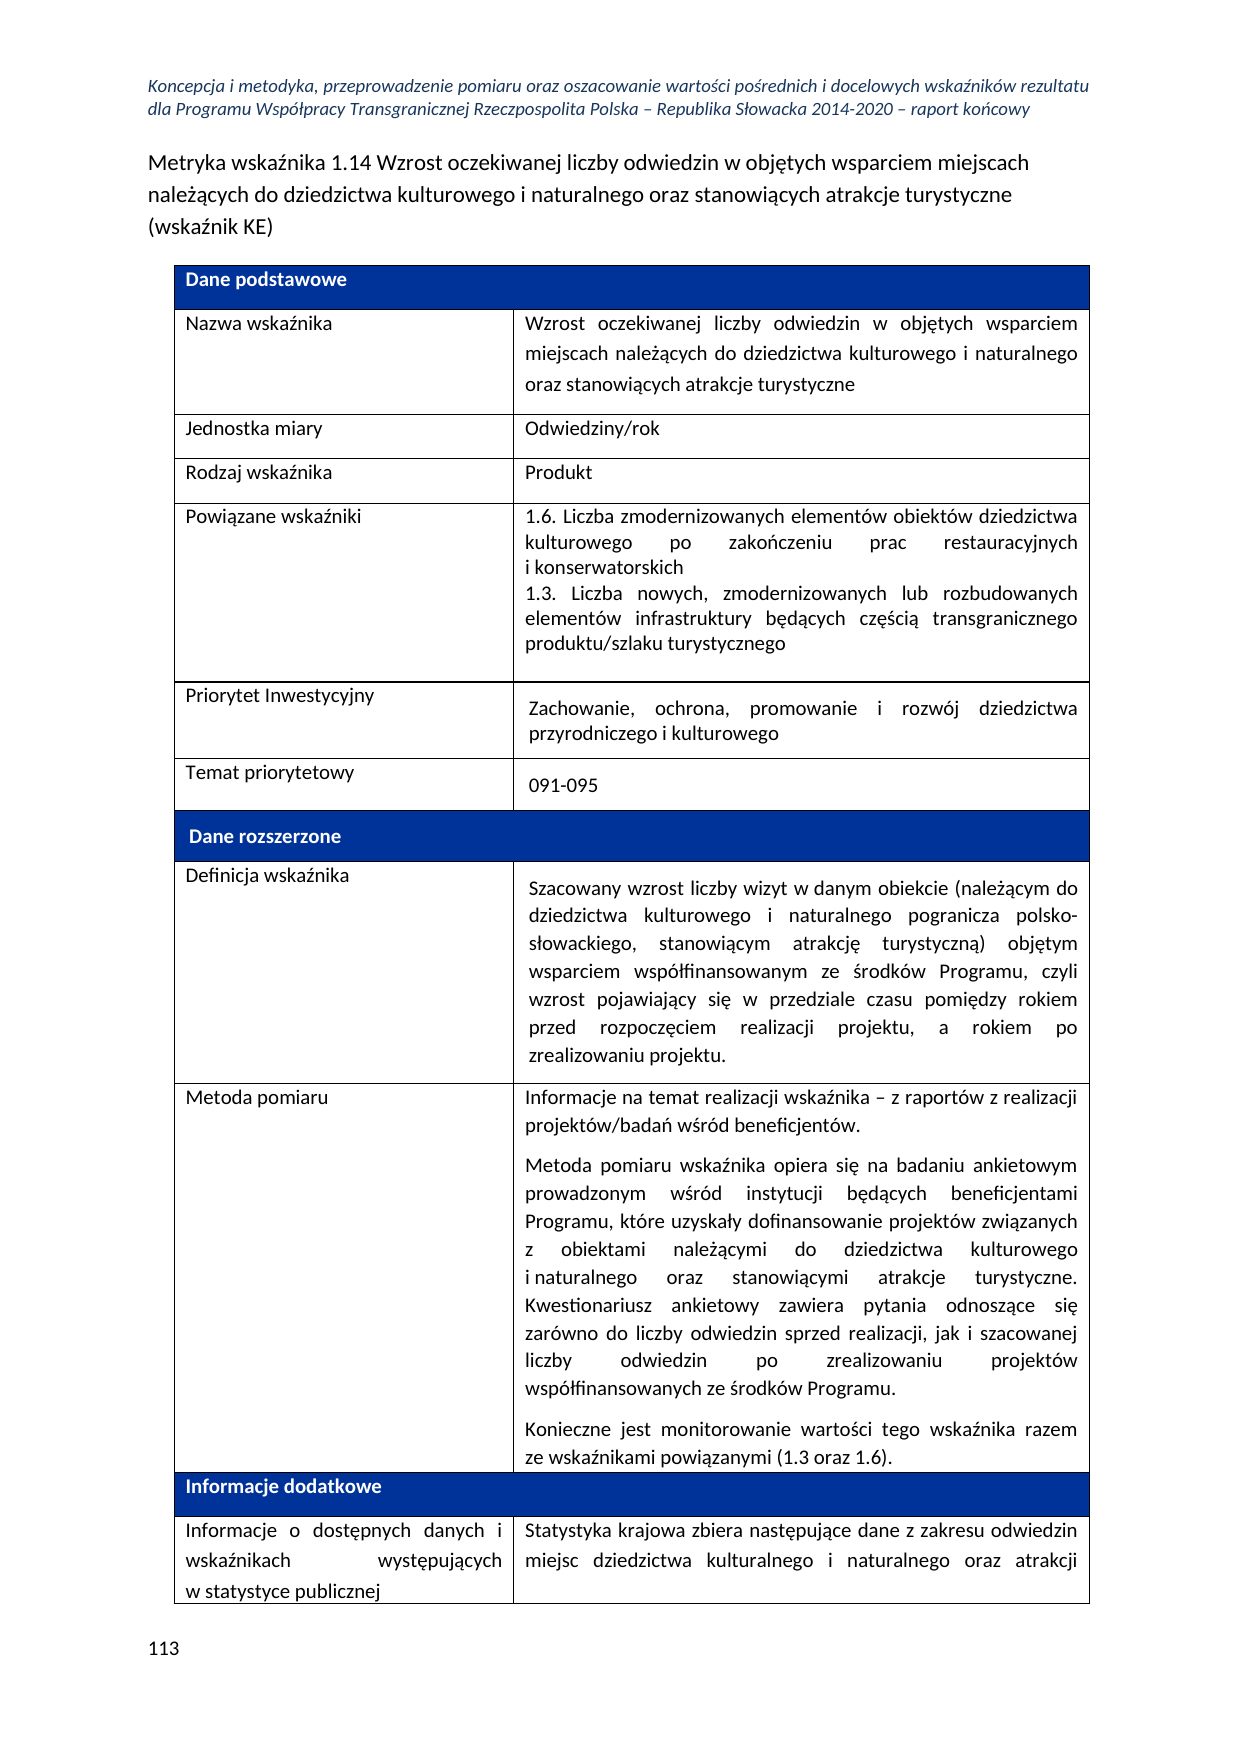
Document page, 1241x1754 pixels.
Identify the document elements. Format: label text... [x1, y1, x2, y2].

table_cell Nazwa wskaźnika [175, 310, 513, 414]
table_cell Dane rozszerzone [175, 811, 1089, 861]
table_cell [514, 1517, 1089, 1603]
table_cell Odwiedziny/rok [514, 415, 1089, 458]
table_cell Wzrost oczekiwanej liczby odwiedzin w objętych wsparciem miejscach należących do dziedzictwa kulturowego i naturalnego oraz stanowiących atrakcje turystyczne [514, 310, 1089, 414]
table_cell Metoda pomiaru [175, 1084, 513, 1472]
table_cell Szacowany wzrost liczby wizyt w danym obiekcie (należącym do dziedzictwa kulturowego i naturalnego pogranicza polsko-słowackiego, stanowiącym atrakcję turystyczną) objętym wsparciem współfinansowanym ze środków Programu, czyli wzrost pojawiający się w przedziale czasu pomiędzy rokiem przed rozpoczęciem realizacji projektu, a rokiem po zrealizowaniu projektu. [514, 862, 1089, 1083]
table_cell Temat priorytetowy [175, 759, 513, 810]
table_cell Zachowanie, ochrona, promowanie i rozwój dziedzictwa przyrodniczego i kulturowego [514, 683, 1089, 758]
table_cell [175, 1517, 513, 1603]
table_cell Powiązane wskaźniki [175, 504, 513, 681]
table_cell Informacje na temat realizacji wskaźnika – z raportów z realizacji projektów/badań wśród beneficjentów. Metoda pomiaru wskaźnika opiera się na badaniu ankietowym prowadzonym wśród instytucji będących beneficjentami Programu, które uzyskały dofinansowanie projektów związanych z obiektami należącymi do dziedzictwa kulturowego i naturalnego oraz stanowiącymi atrakcje turystyczne. Kwestionariusz ankietowy zawiera pytania odnoszące się zarówno do liczby odwiedzin sprzed realizacji, jak i szacowanej liczby odwiedzin po zrealizowaniu projektów współfinansowanych ze środków Programu. Konieczne jest monitorowanie wartości tego wskaźnika razem ze wskaźnikami powiązanymi (1.3 oraz 1.6). [514, 1084, 1089, 1472]
table_cell Jednostka miary [175, 415, 513, 458]
table_cell Informacje dodatkowe [175, 1473, 1089, 1516]
table_cell Rodzaj wskaźnika [175, 459, 513, 502]
table_cell 1.6. Liczba zmodernizowanych elementów obiektów dziedzictwa kulturowego po zakończeniu prac restauracyjnych i konserwatorskich 1.3. Liczba nowych, zmodernizowanych lub rozbudowanych elementów infrastruktury będących częścią transgranicznego produktu/szlaku turystycznego [514, 504, 1089, 681]
table_header Dane podstawowe [175, 266, 1089, 309]
text Metryka wskaźnika 1.14 Wzrost oczekiwanej liczby odwiedzin w objętych wsparciem miejscach należących do dziedzictwa kulturowego i naturalnego oraz stanowiących atrakcje turystyczne (wskaźnik KE) [148, 148, 1093, 240]
table_cell Produkt [514, 459, 1089, 502]
table_cell Priorytet Inwestycyjny [175, 683, 513, 758]
table_cell Definicja wskaźnika [175, 862, 513, 1083]
table_cell 091-095 [514, 759, 1089, 810]
